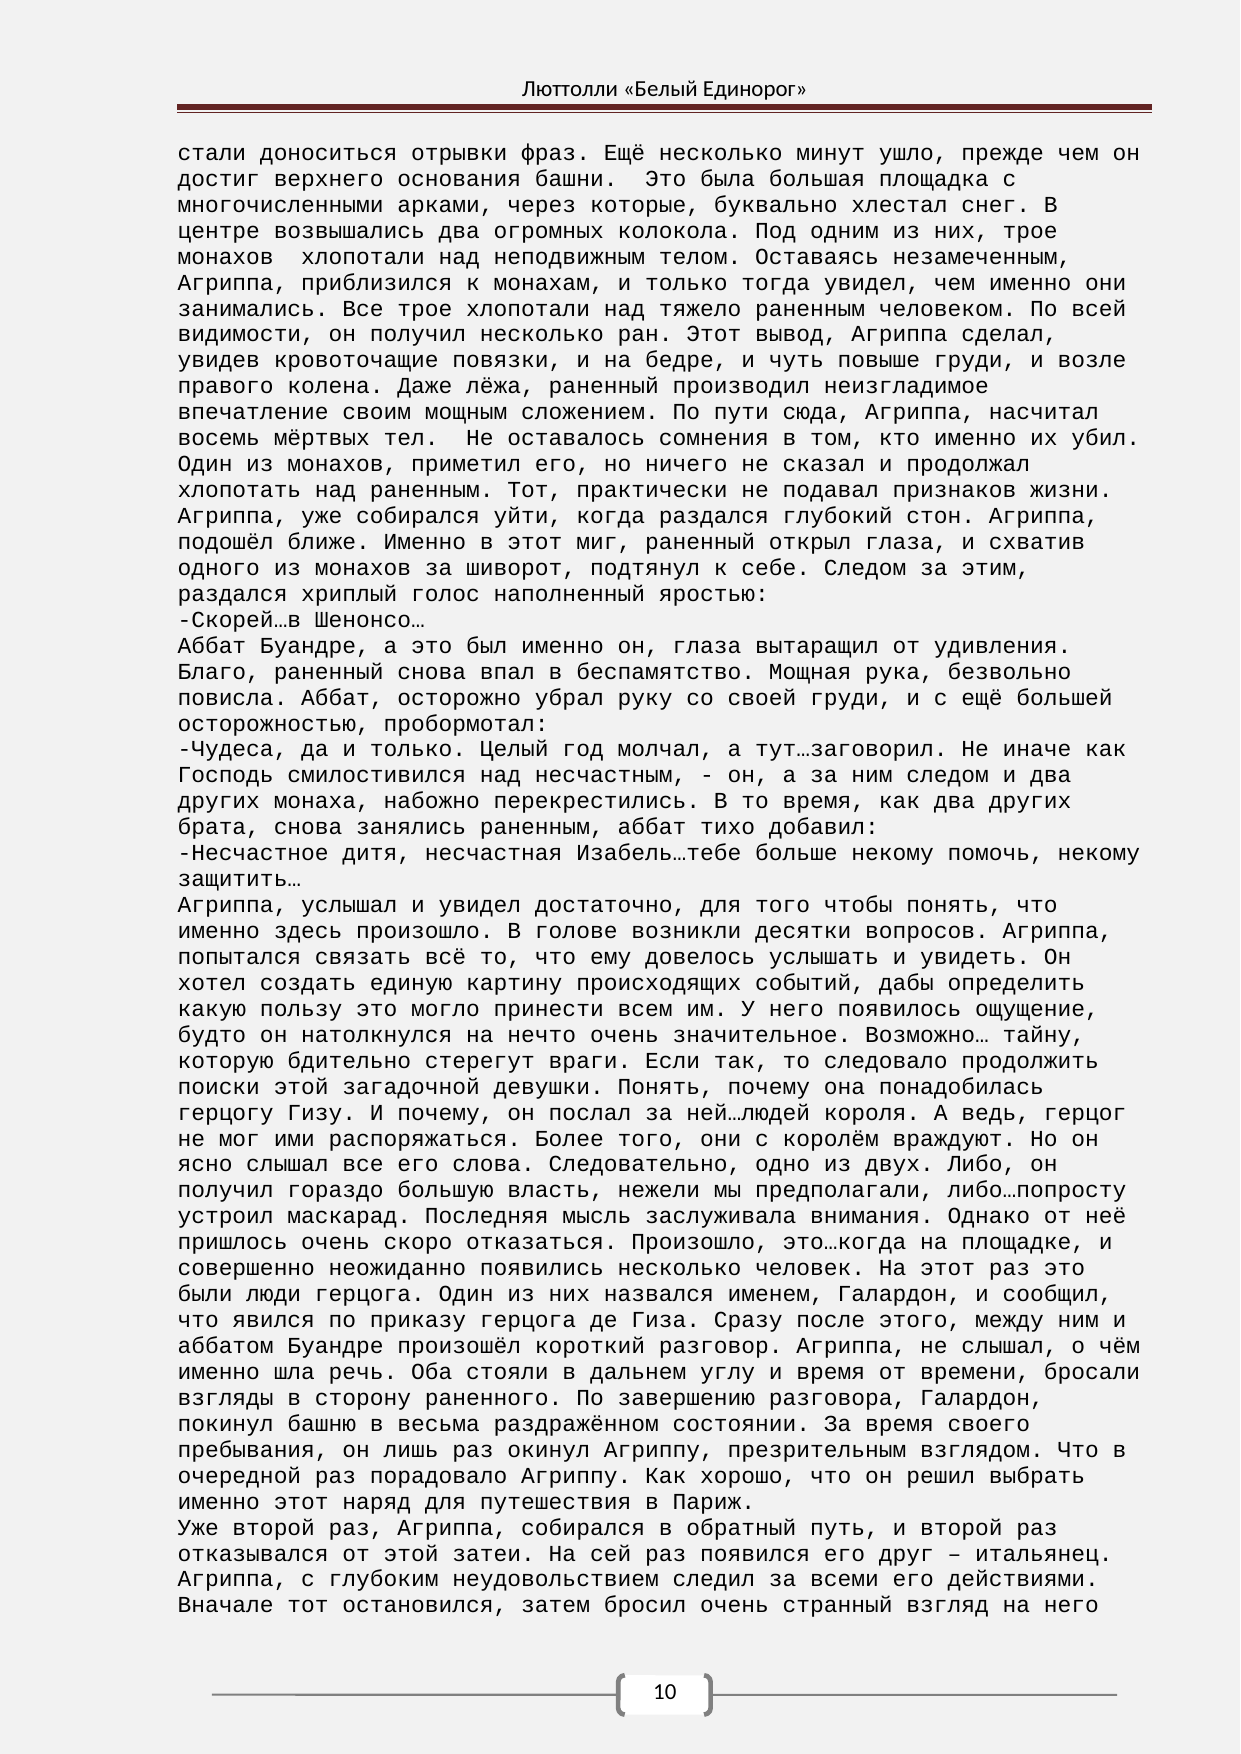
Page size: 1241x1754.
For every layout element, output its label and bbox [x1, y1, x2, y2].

text [177, 141, 1152, 1620]
